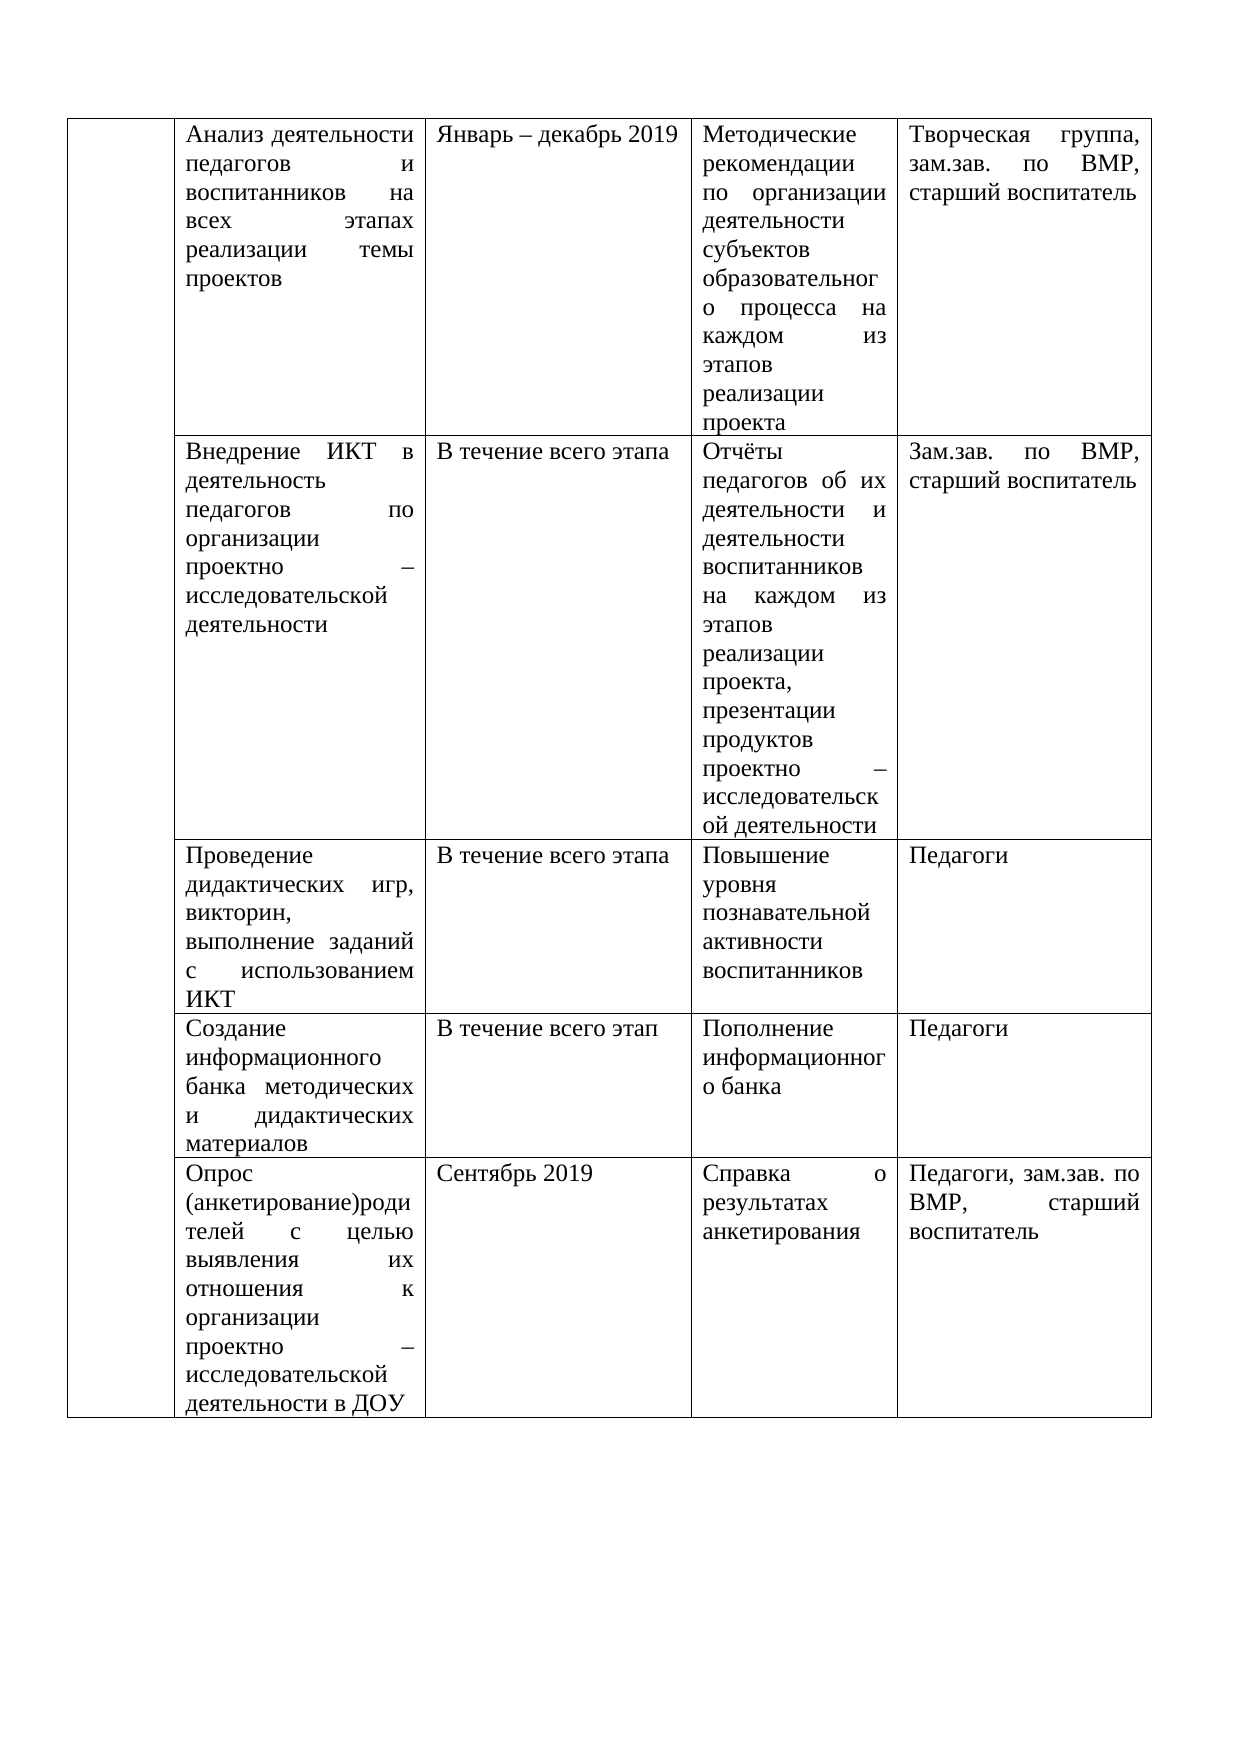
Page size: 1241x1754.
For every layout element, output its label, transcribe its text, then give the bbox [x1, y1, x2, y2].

table_cell Педагоги [898, 1014, 1151, 1157]
table_cell Методические рекомендации по организации деятельности субъектов образовательного процесса на каждом из этапов реализации проекта [692, 119, 897, 435]
table_cell Пополнение информационного банка [692, 1014, 897, 1157]
table_cell Январь – декабрь 2019 [426, 119, 691, 435]
table_cell Педагоги [898, 840, 1151, 1012]
table_cell Справка о результатах анкетирования [692, 1158, 897, 1417]
table_cell В течение всего этапа [426, 840, 691, 1012]
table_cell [898, 1158, 1151, 1417]
table_cell Творческая группа, зам.зав. по ВМР, старший воспитатель [898, 119, 1151, 435]
table_cell Повышение уровня познавательной активности воспитанников [692, 840, 897, 1012]
table_cell Проведение дидактических игр, викторин, выполнение заданий с использованием ИКТ [175, 840, 425, 1012]
table_cell В течение всего этапа [426, 436, 691, 839]
table_cell Сентябрь 2019 [426, 1158, 691, 1417]
table_cell Зам.зав. по ВМР, старший воспитатель [898, 436, 1151, 839]
table_cell Анализ деятельности педагогов и воспитанников на всех этапах реализации темы проектов [175, 119, 425, 435]
table_cell Создание информационного банка методических и дидактических материалов [175, 1014, 425, 1157]
table_cell В течение всего этап [426, 1014, 691, 1157]
table_cell Опрос (анкетирование)родителей с целью выявления их отношения к организации проектно – исследовательской деятельности в ДОУ [175, 1158, 425, 1417]
table_cell Отчёты педагогов об их деятельности и деятельности воспитанников на каждом из этапов реализации проекта, презентации продуктов проектно – исследовательской деятельности [692, 436, 897, 839]
table_cell Внедрение ИКТ в деятельность педагогов по организации проектно – исследовательской деятельности [175, 436, 425, 839]
